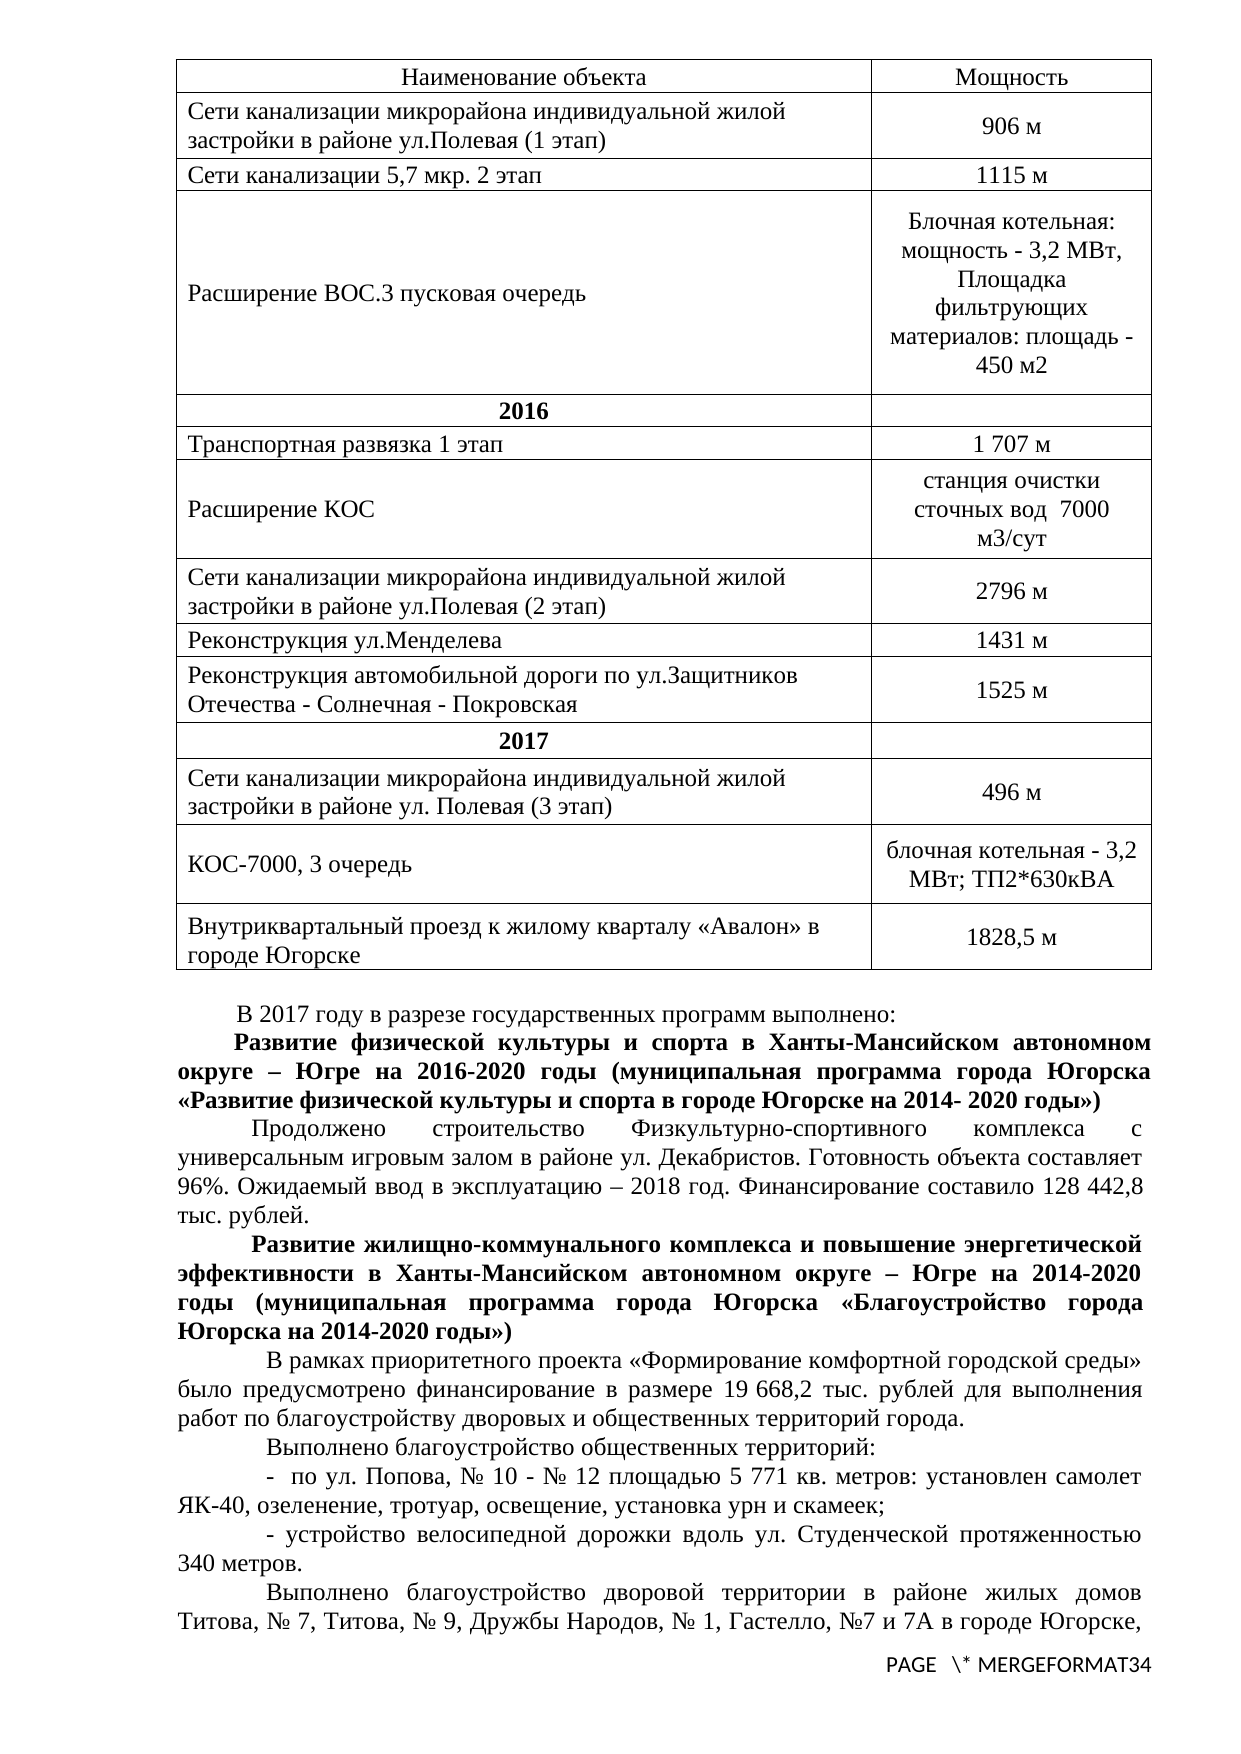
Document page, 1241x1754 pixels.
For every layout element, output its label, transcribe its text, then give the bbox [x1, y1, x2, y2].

text Выполнено благоустройство общественных территорий: [177, 1432, 1143, 1461]
table_cell Расширение ВОС.3 пусковая очередь [177, 191, 871, 393]
table_cell 2016 [177, 395, 871, 426]
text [177, 1577, 1143, 1635]
text Продолжено строительство Физкультурно-спортивного комплекса с универсальным игровым залом в районе ул. Декабристов. Готовность объекта составляет 96%. Ожидаемый ввод в эксплуатацию – 2018 год. Финансирование составило 128 442,8 тыс. рублей. [177, 1114, 1143, 1229]
text В 2017 году в разрезе государственных программ выполнено: [177, 999, 1152, 1027]
text - по ул. Попова, № 10 - № 12 площадью 5 771 кв. метров: установлен самолет ЯК-40, озеленение, тротуар, освещение, установка урн и скамеек; [177, 1461, 1143, 1519]
table_cell Сети канализации 5,7 мкр. 2 этап [177, 159, 871, 190]
table_cell 2017 [177, 723, 871, 758]
table_cell Сети канализации микрорайона индивидуальной жилой застройки в районе ул. Полевая (3 этап) [177, 759, 871, 824]
table_cell Внутриквартальный проезд к жилому кварталу «Авалон» в городе Югорске [177, 904, 871, 969]
text Развитие жилищно-коммунального комплекса и повышение энергетической эффективности в Ханты-Мансийском автономном округе – Югре на 2014-2020 годы (муниципальная программа города Югорска «Благоустройство города Югорска на 2014-2020 годы») [177, 1229, 1143, 1345]
text - устройство велосипедной дорожки вдоль ул. Студенческой протяженностью 340 метров. [177, 1519, 1143, 1577]
text Развитие физической культуры и спорта в Ханты-Мансийском автономном округе – Югре на 2016-2020 годы (муниципальная программа города Югорска «Развитие физической культуры и спорта в городе Югорске на 2014- 2020 годы») [177, 1027, 1152, 1114]
table_cell блочная котельная - 3,2 МВт; ТП2*630кВА [872, 825, 1151, 903]
table_cell Сети канализации микрорайона индивидуальной жилой застройки в районе ул.Полевая (2 этап) [177, 559, 871, 623]
table_cell 1525 м [872, 657, 1151, 722]
text В рамках приоритетного проекта «Формирование комфортной городской среды» было предусмотрено финансирование в размере 19 668,2 тыс. рублей для выполнения работ по благоустройству дворовых и общественных территорий города. [177, 1345, 1143, 1432]
table_cell КОС-7000, 3 очередь [177, 825, 871, 903]
table_cell Реконструкция ул.Менделева [177, 624, 871, 656]
table_cell 2796 м [872, 559, 1151, 623]
table_cell Блочная котельная: мощность - 3,2 МВт, Площадка фильтрующих материалов: площадь - 450 м2 [872, 191, 1151, 393]
table_cell Транспортная развязка 1 этап [177, 427, 871, 459]
table_cell [872, 723, 1151, 758]
table_cell 1828,5 м [872, 904, 1151, 969]
table_cell 1115 м [872, 159, 1151, 190]
table_cell 1 707 м [872, 427, 1151, 459]
table_cell 906 м [872, 93, 1151, 157]
table_cell Реконструкция автомобильной дороги по ул.Защитников Отечества - Солнечная - Покровская [177, 657, 871, 722]
table_cell Сети канализации микрорайона индивидуальной жилой застройки в районе ул.Полевая (1 этап) [177, 93, 871, 157]
table_cell станция очистки сточных вод 7000 м3/сут [872, 460, 1151, 557]
table_cell 496 м [872, 759, 1151, 824]
table_cell [872, 395, 1151, 426]
table_cell 1431 м [872, 624, 1151, 656]
table_header Наименование объекта [177, 60, 871, 92]
table_header Мощность [872, 60, 1151, 92]
table_cell Расширение КОС [177, 460, 871, 557]
